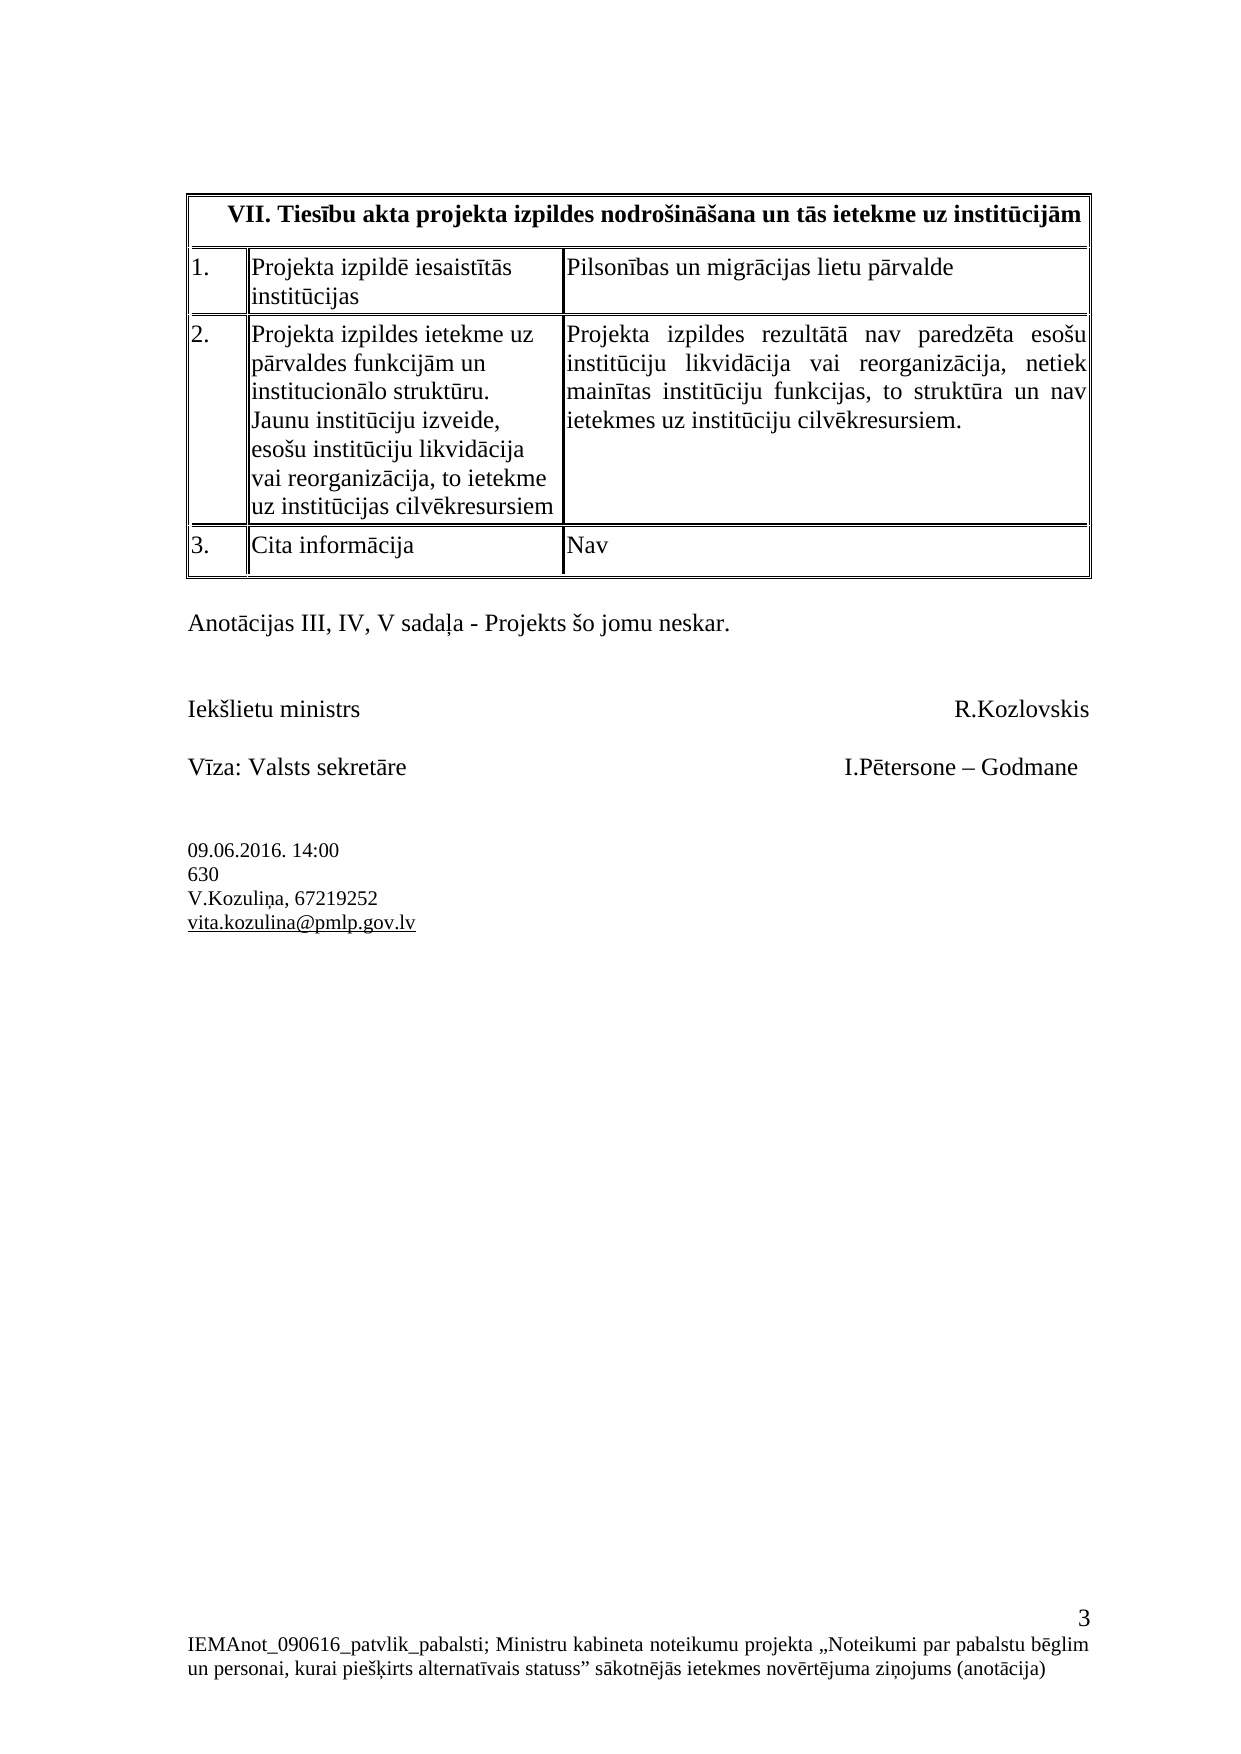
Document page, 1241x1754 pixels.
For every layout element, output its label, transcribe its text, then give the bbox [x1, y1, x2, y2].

table_cell Pilsonības un migrācijas lietu pārvalde [563, 246, 1090, 313]
table_cell 2. [188, 313, 248, 523]
text Anotācijas III, IV, V sadaļa - Projekts šo jomu neskar. [187, 608, 1090, 637]
table_cell 3. [189, 523, 248, 576]
table_cell Projekta izpildē iesaistītās institūcijas [250, 249, 562, 313]
text V.Kozuliņa, 67219252 [187, 886, 1090, 910]
text 09.06.2016. 14:00 [187, 838, 1090, 862]
table_cell Cita informācija [248, 527, 563, 576]
table_cell Projekta izpildes rezultātā nav paredzēta esošu institūciju likvidācija vai reorganizācija, netiek mainītas institūciju funkcijas, to struktūra un nav ietekmes uz institūciju cilvēkresursiem. [563, 313, 1090, 523]
text Vīza: Valsts sekretāre I.Pētersone – Godmane [187, 752, 1090, 780]
table_header VII. Tiesību akta projekta izpildes nodrošināšana un tās ietekme uz institūcijām [189, 197, 1089, 246]
text vita.kozulina@pmlp.gov.lv [187, 910, 1090, 934]
table_cell Projekta izpildes ietekme uz pārvaldes funkcijām un institucionālo struktūru. Jaunu institūciju izveide, esošu institūciju likvidācija vai reorganizācija, to ietekme uz institūcijas cilvēkresursiem [250, 316, 562, 523]
table_cell Nav [563, 523, 1089, 576]
table_cell 1. [188, 246, 248, 313]
text 630 [187, 862, 1090, 886]
text Iekšlietu ministrs R.Kozlovskis [187, 694, 1090, 723]
